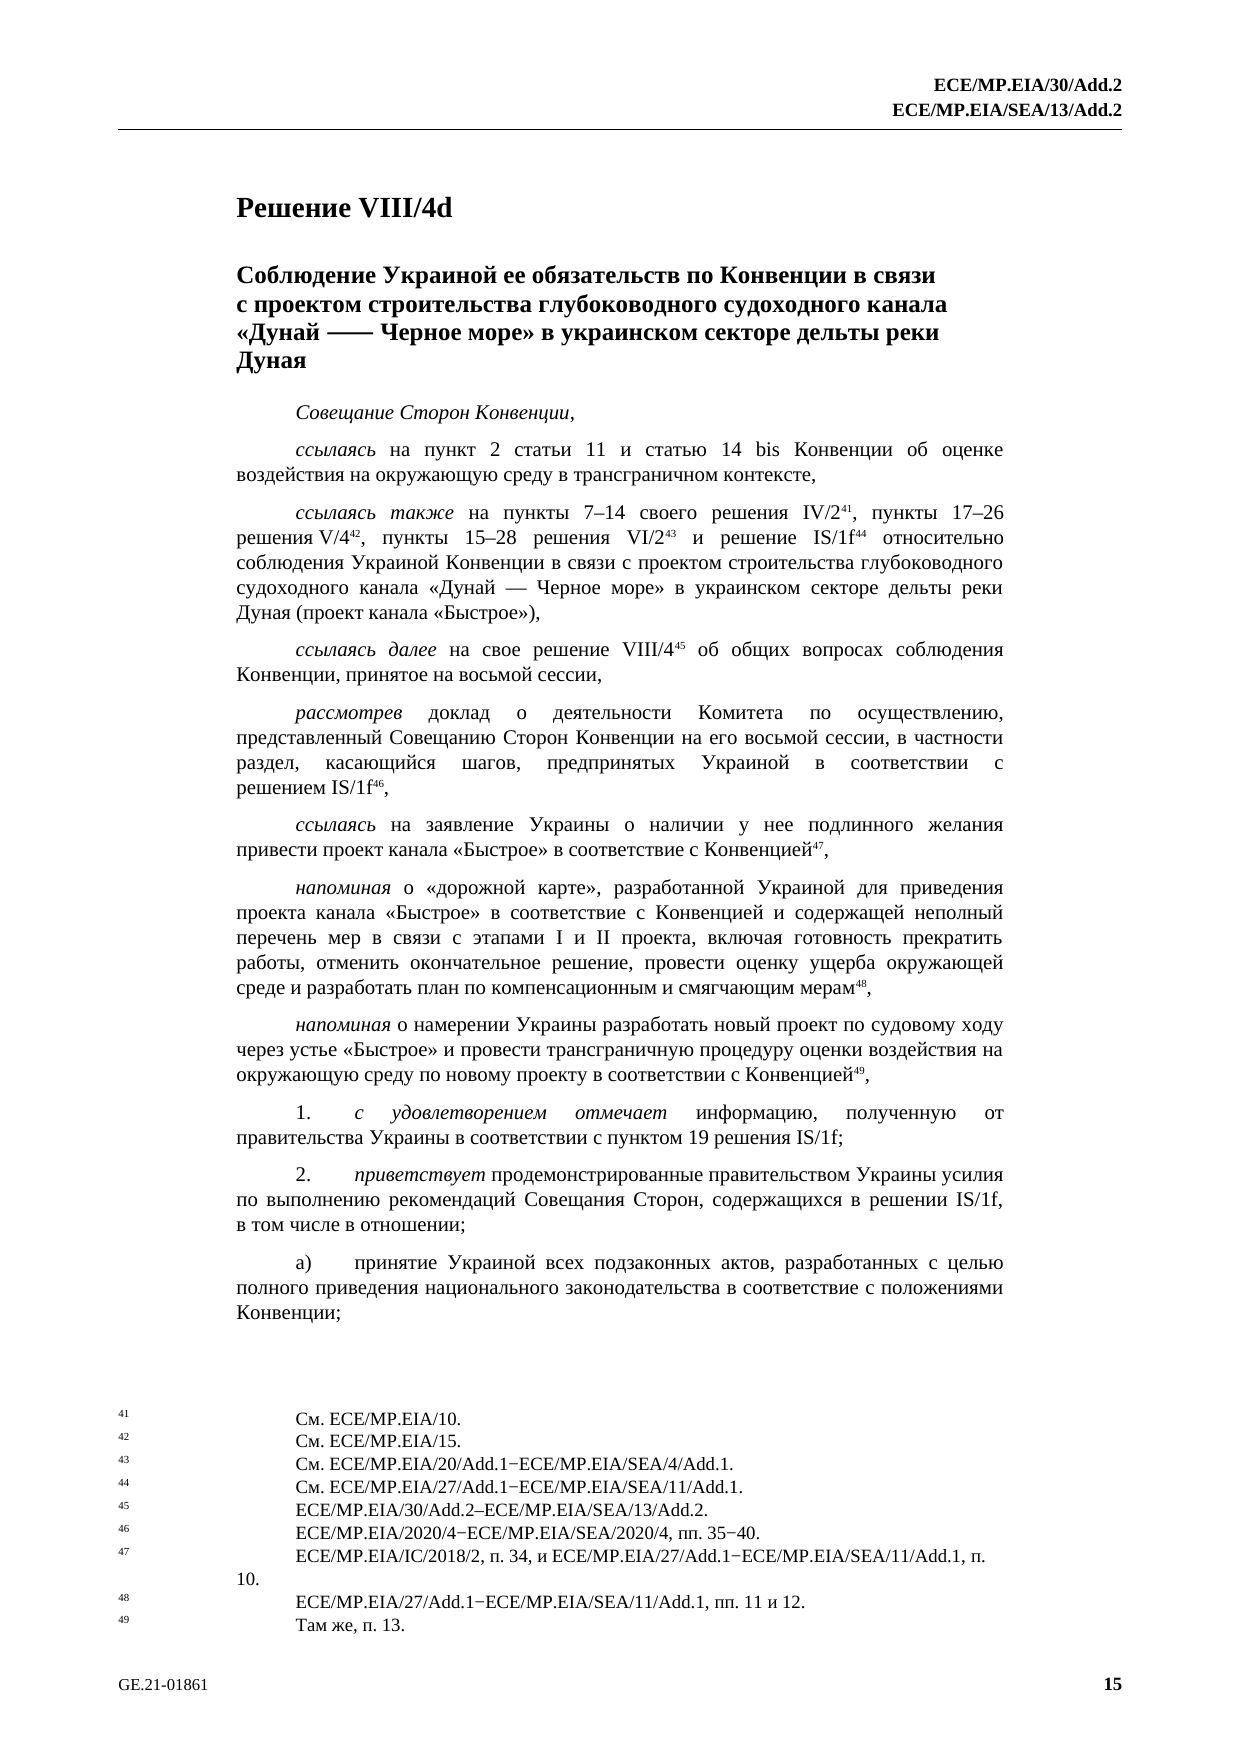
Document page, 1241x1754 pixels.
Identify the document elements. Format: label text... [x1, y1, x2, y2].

text 2. приветствует продемонстрированные правительством Украины усилия по выполнению рекомендаций Совещания Сторон, содержащихся в решении IS/1f, в том числе в отношении; [236, 1161, 1004, 1236]
text напоминая о «дорожной карте», разработанной Украиной для приведения проекта канала «Быстрое» в соответствие с Конвенцией и содержащей неполный перечень мер в связи с этапами I и II проекта, включая готовность прекратить работы, отменить окончательное решение, провести оценку ущерба окружающей среде и разработать план по компенсационным и смягчающим мерам, [236, 874, 1004, 999]
text Совещание Сторон Конвенции, [236, 399, 1004, 424]
text a) принятие Украиной всех подзаконных актов, разработанных с целью полного приведения национального законодательства в соответствие с положениями Конвенции; [236, 1249, 1004, 1324]
text ссылаясь также на пункты 7–14 своего решения IV/2, пункты 17–26 решения V/4, пункты 15–28 решения VI/2 и решение IS/1f относительно соблюдения Украиной Конвенции в связи с проектом строительства глубоководного судоходного канала «Дунай — Черное море» в украинском секторе дельты реки Дуная (проект канала «Быстрое»), [236, 499, 1004, 624]
text ссылаясь на заявление Украины о наличии у нее подлинного желания привести проект канала «Быстрое» в соответствие с Конвенцией, [236, 811, 1004, 861]
text рассмотрев доклад о деятельности Комитета по осуществлению, представленный Совещанию Сторон Конвенции на его восьмой сессии, в частности раздел, касающийся шагов, предпринятых Украиной в соответствии с решением IS/1f, [236, 699, 1004, 799]
text Решение VIII/4d [118, 193, 1004, 224]
text ссылаясь на пункт 2 статьи 11 и статью 14 bis Конвенции об оценке воздействия на окружающую среду в трансграничном контексте, [236, 436, 1004, 486]
text ссылаясь далее на свое решение VIII/4 об общих вопросах соблюдения Конвенции, принятое на восьмой сессии, [236, 636, 1004, 686]
text напоминая о намерении Украины разработать новый проект по судовому ходу через устье «Быстрое» и провести трансграничную процедуру оценки воздействия на окружающую среду по новому проекту в соответствии с Конвенцией, [236, 1011, 1004, 1086]
text Соблюдение Украиной ее обязательств по Конвенции в связи с проектом строительства глубоководного судоходного канала «Дунай ⸺ Черное море» в украинском секторе дельты реки Дуная [118, 261, 1004, 374]
text 1. с удовлетворением отмечает информацию, полученную от правительства Украины в соответствии с пунктом 19 решения IS/1f; [236, 1099, 1004, 1149]
